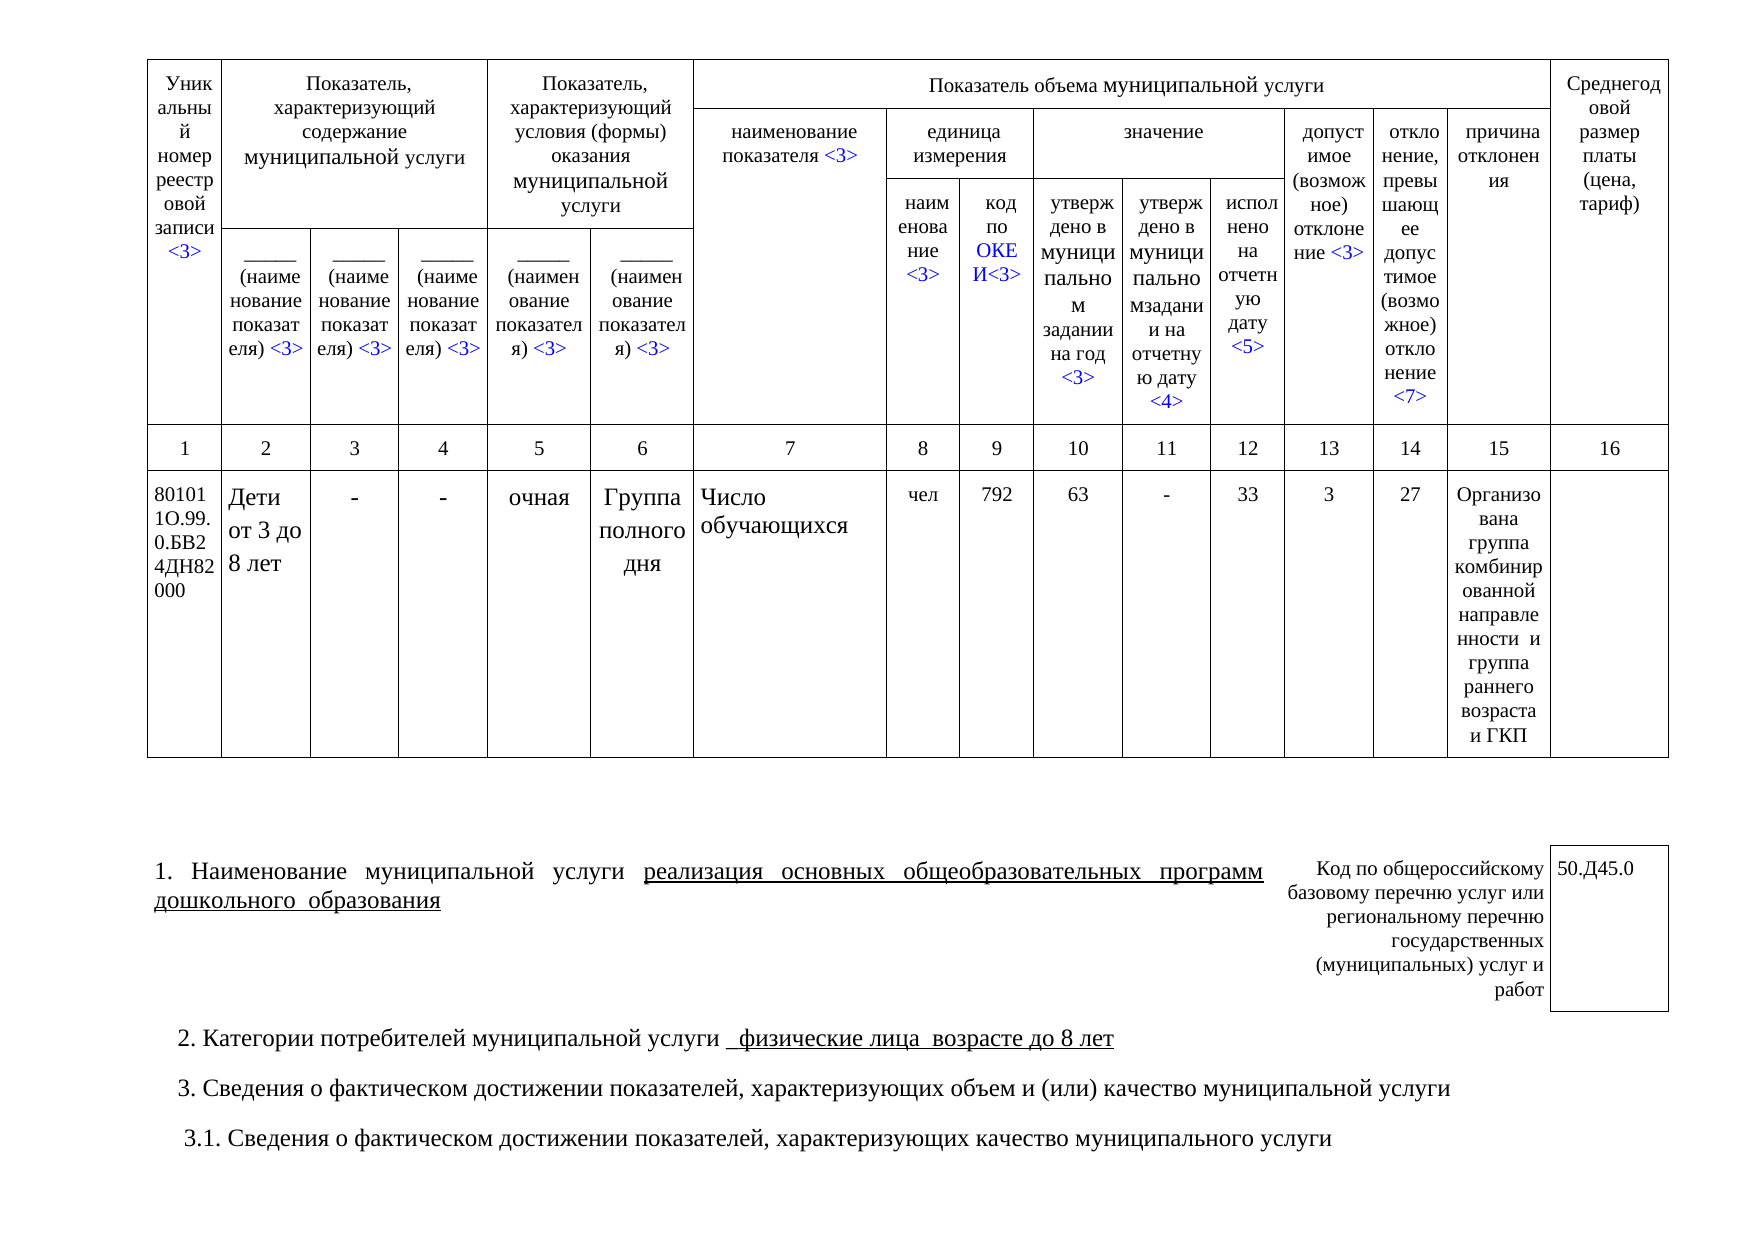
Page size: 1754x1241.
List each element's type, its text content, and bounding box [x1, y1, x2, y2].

table_cell отклонение, превышающее допустимое (возможное) отклонение <7> [1374, 109, 1447, 424]
table_cell исполнено на отчетную дату <5> [1211, 179, 1284, 424]
table_cell 63 [1034, 471, 1122, 757]
table_cell 27 [1374, 471, 1447, 757]
table_cell очная [488, 471, 590, 757]
table_cell 7 [694, 425, 886, 470]
table_cell 13 [1285, 425, 1373, 470]
table_cell _____ (наименование показателя) <3> [591, 229, 693, 424]
table_header Уникальный номер реестровой записи <3> [148, 60, 221, 424]
table_cell код по ОКЕИ<3> [960, 179, 1033, 424]
table_cell 11 [1123, 425, 1210, 470]
table_cell 12 [1211, 425, 1284, 470]
table_cell 14 [1374, 425, 1447, 470]
table_cell 801011О.99.0.БВ24ДН82000 [148, 471, 221, 757]
table_header Показатель, характеризующий содержание муниципальной услуги [222, 60, 487, 228]
table_cell наименование <3> [887, 179, 959, 424]
table_cell 15 [1448, 425, 1550, 470]
table_cell значение [1034, 109, 1284, 178]
table_cell 33 [1211, 471, 1284, 757]
table_cell чел [887, 471, 959, 757]
table_cell _____ (наименование показателя) <3> [399, 229, 487, 424]
table_cell 3 [1285, 471, 1373, 757]
table_cell допустимое (возможное) отклонение <3> [1285, 109, 1373, 424]
table_cell утверждено в муниципальномзадании на отчетную дату <4> [1123, 179, 1210, 424]
table_cell 3.1. Сведения о фактическом достижении показателей, характеризующих качество муниципального услуги [148, 1112, 1669, 1162]
table_cell - [399, 471, 487, 757]
table_cell _____ (наименование показателя) <3> [222, 229, 310, 424]
table_cell _____ (наименование показателя) <3> [488, 229, 590, 424]
table_cell - [1123, 471, 1210, 757]
table_cell - [311, 471, 398, 757]
table_cell [1551, 471, 1668, 757]
table_header Среднегодовой размер платы (цена, тариф) [1551, 60, 1668, 424]
table_cell 2. Категории потребителей муниципальной услуги _физические лица возрасте до 8 лет [148, 1011, 1669, 1062]
table_cell 1 [148, 425, 221, 470]
table_cell 792 [960, 471, 1033, 757]
table_header 50.Д45.0 [1551, 846, 1668, 1011]
table_header Показатель объема муниципальной услуги [694, 60, 1550, 108]
table_cell Число обучающихся [694, 471, 886, 757]
table_cell 16 [1551, 425, 1668, 470]
table_cell причина отклонения [1448, 109, 1550, 424]
table_cell 10 [1034, 425, 1122, 470]
table_cell Организована группа комбинированной направленности и группа раннего возраста и ГКП [1448, 471, 1550, 757]
table_cell Группа полного дня [591, 471, 693, 757]
table_cell 8 [887, 425, 959, 470]
table_cell Дети от 3 до 8 лет [222, 471, 310, 757]
table_cell 9 [960, 425, 1033, 470]
table_header Показатель, характеризующий условия (формы) оказания муниципальной услуги [488, 60, 693, 228]
table_cell 2 [222, 425, 310, 470]
table_cell _____ (наименование показателя) <3> [311, 229, 398, 424]
table_cell 3. Сведения о фактическом достижении показателей, характеризующих объем и (или) качество муниципальной услуги [148, 1062, 1669, 1112]
table_header Код по общероссийскому базовому перечню услуг или региональному перечню государственных (муниципальных) услуг и работ [1270, 845, 1550, 1011]
table_cell утверждено в муниципальном задании на год <3> [1034, 179, 1122, 424]
table_cell 3 [311, 425, 398, 470]
table_header 1. Наименование муниципальной услуги реализация основных общеобразовательных программ дошкольного образования [148, 845, 1270, 1011]
table_cell 5 [488, 425, 590, 470]
table_cell единица измерения [887, 109, 1033, 178]
table_cell наименование показателя <3> [694, 109, 886, 424]
table_cell 4 [399, 425, 487, 470]
table_cell 6 [591, 425, 693, 470]
